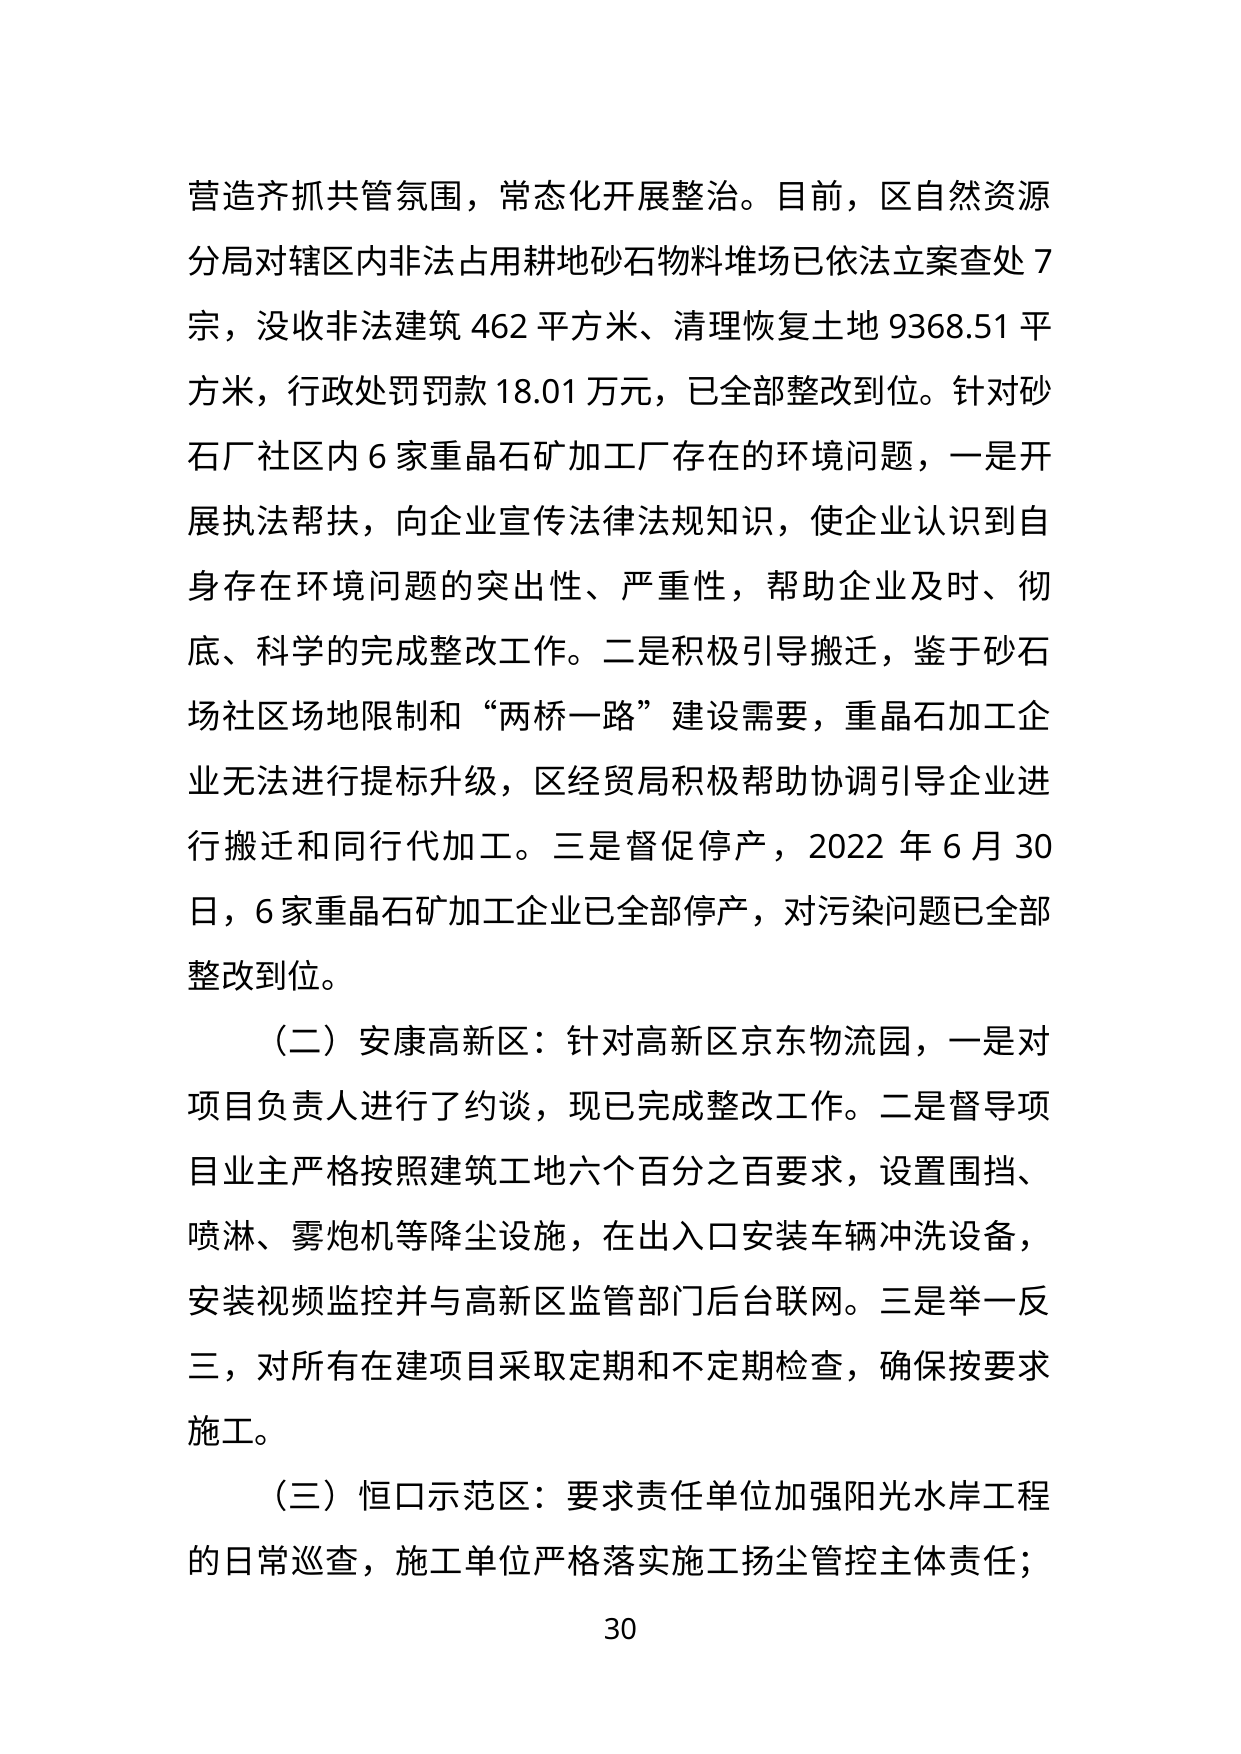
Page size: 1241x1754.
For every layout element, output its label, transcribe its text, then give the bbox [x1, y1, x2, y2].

text （二）安康高新区：针对高新区京东物流园，一是对项目负责人进行了约谈，现已完成整改工作。二是督导项目业主严格按照建筑工地六个百分之百要求，设置围挡、喷淋、雾炮机等降尘设施，在出入口安装车辆冲洗设备，安装视频监控并与高新区监管部门后台联网。三是举一反三，对所有在建项目采取定期和不定期检查，确保按要求施工。 [187, 1007, 1053, 1462]
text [187, 162, 1053, 1007]
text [187, 1462, 1053, 1592]
